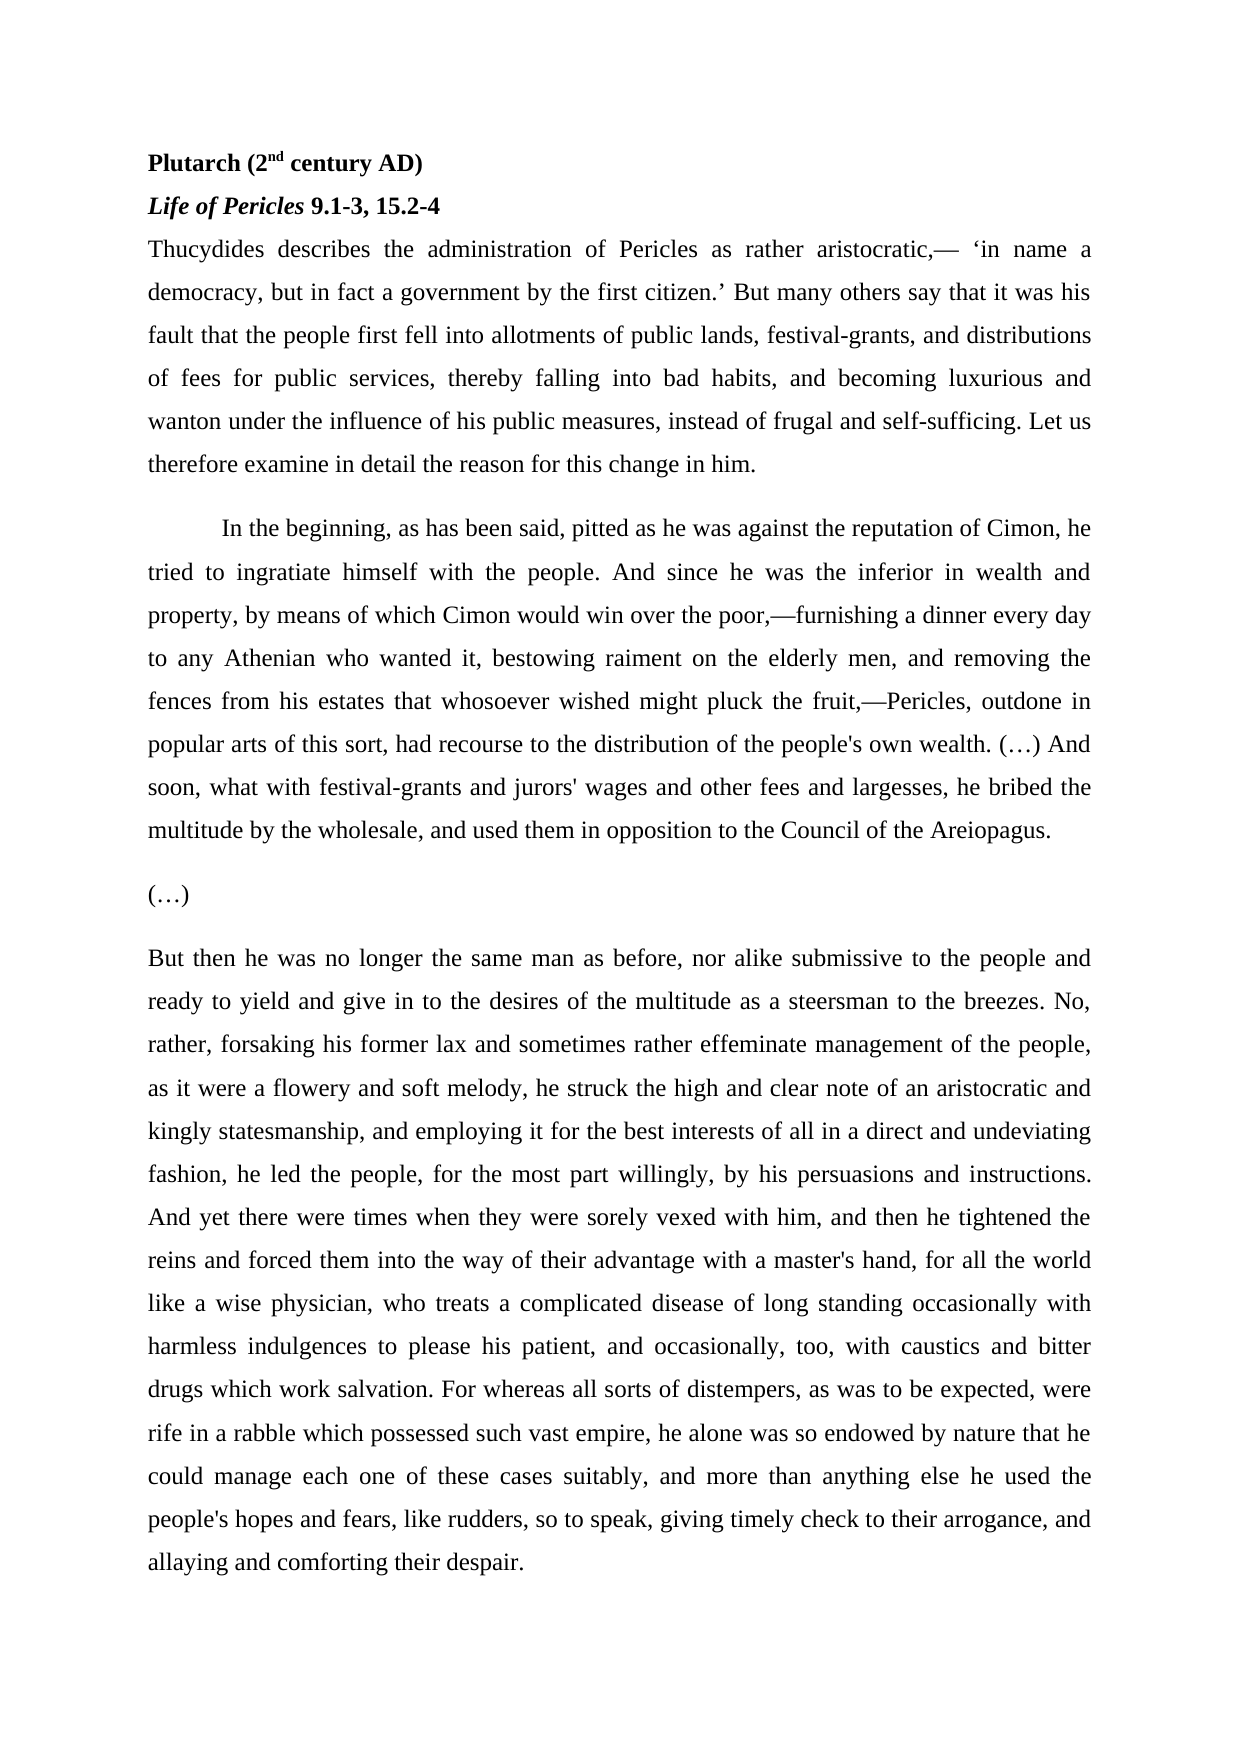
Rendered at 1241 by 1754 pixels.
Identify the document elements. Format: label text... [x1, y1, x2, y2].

text (…) [148, 879, 1093, 908]
text In the beginning, as has been said, pitted as he was against the reputation of Cimon, he tried to ingratiate himself with the people. And since he was the inferior in wealth and property, by means of which Cimon would win over the poor,—furnishing a dinner every day to any Athenian who wanted it, bestowing raiment on the elderly men, and removing the fences from his estates that whosoever wished might pluck the fruit,—Pericles, outdone in popular arts of this sort, had recourse to the distribution of the people's own wealth. (…) And soon, what with festival-grants and jurors' wages and other fees and largesses, he bribed the multitude by the wholesale, and used them in opposition to the Council of the Areiopagus. [148, 513, 1093, 844]
text Plutarch (2nd century AD) [148, 148, 1093, 176]
text Thucydides describes the administration of Pericles as rather aristocratic,— ‘in name a democracy, but in fact a government by the first citizen.’ But many others say that it was his fault that the people first fell into allotments of public lands, festival-grants, and distributions of fees for public services, thereby falling into bad habits, and becoming luxurious and wanton under the influence of his public measures, instead of frugal and self-sufficing. Let us therefore examine in detail the reason for this change in him. [148, 234, 1093, 478]
text But then he was no longer the same man as before, nor alike submissive to the people and ready to yield and give in to the desires of the multitude as a steersman to the breezes. No, rather, forsaking his former lax and sometimes rather effeminate management of the people, as it were a flowery and soft melody, he struck the high and clear note of an aristocratic and kingly statesmanship, and employing it for the best interests of all in a direct and undeviating fashion, he led the people, for the most part willingly, by his persuasions and instructions. And yet there were times when they were sorely vexed with him, and then he tightened the reins and forced them into the way of their advantage with a master's hand, for all the world like a wise physician, who treats a complicated disease of long standing occasionally with harmless indulgences to please his patient, and occasionally, too, with caustics and bitter drugs which work salvation. For whereas all sorts of distempers, as was to be expected, were rife in a rabble which possessed such vast empire, he alone was so endowed by nature that he could manage each one of these cases suitably, and more than anything else he used the people's hopes and fears, like rudders, so to speak, giving timely check to their arrogance, and allaying and comforting their despair. [148, 943, 1093, 1576]
text Life of Pericles 9.1-3, 15.2-4 [148, 191, 1093, 219]
